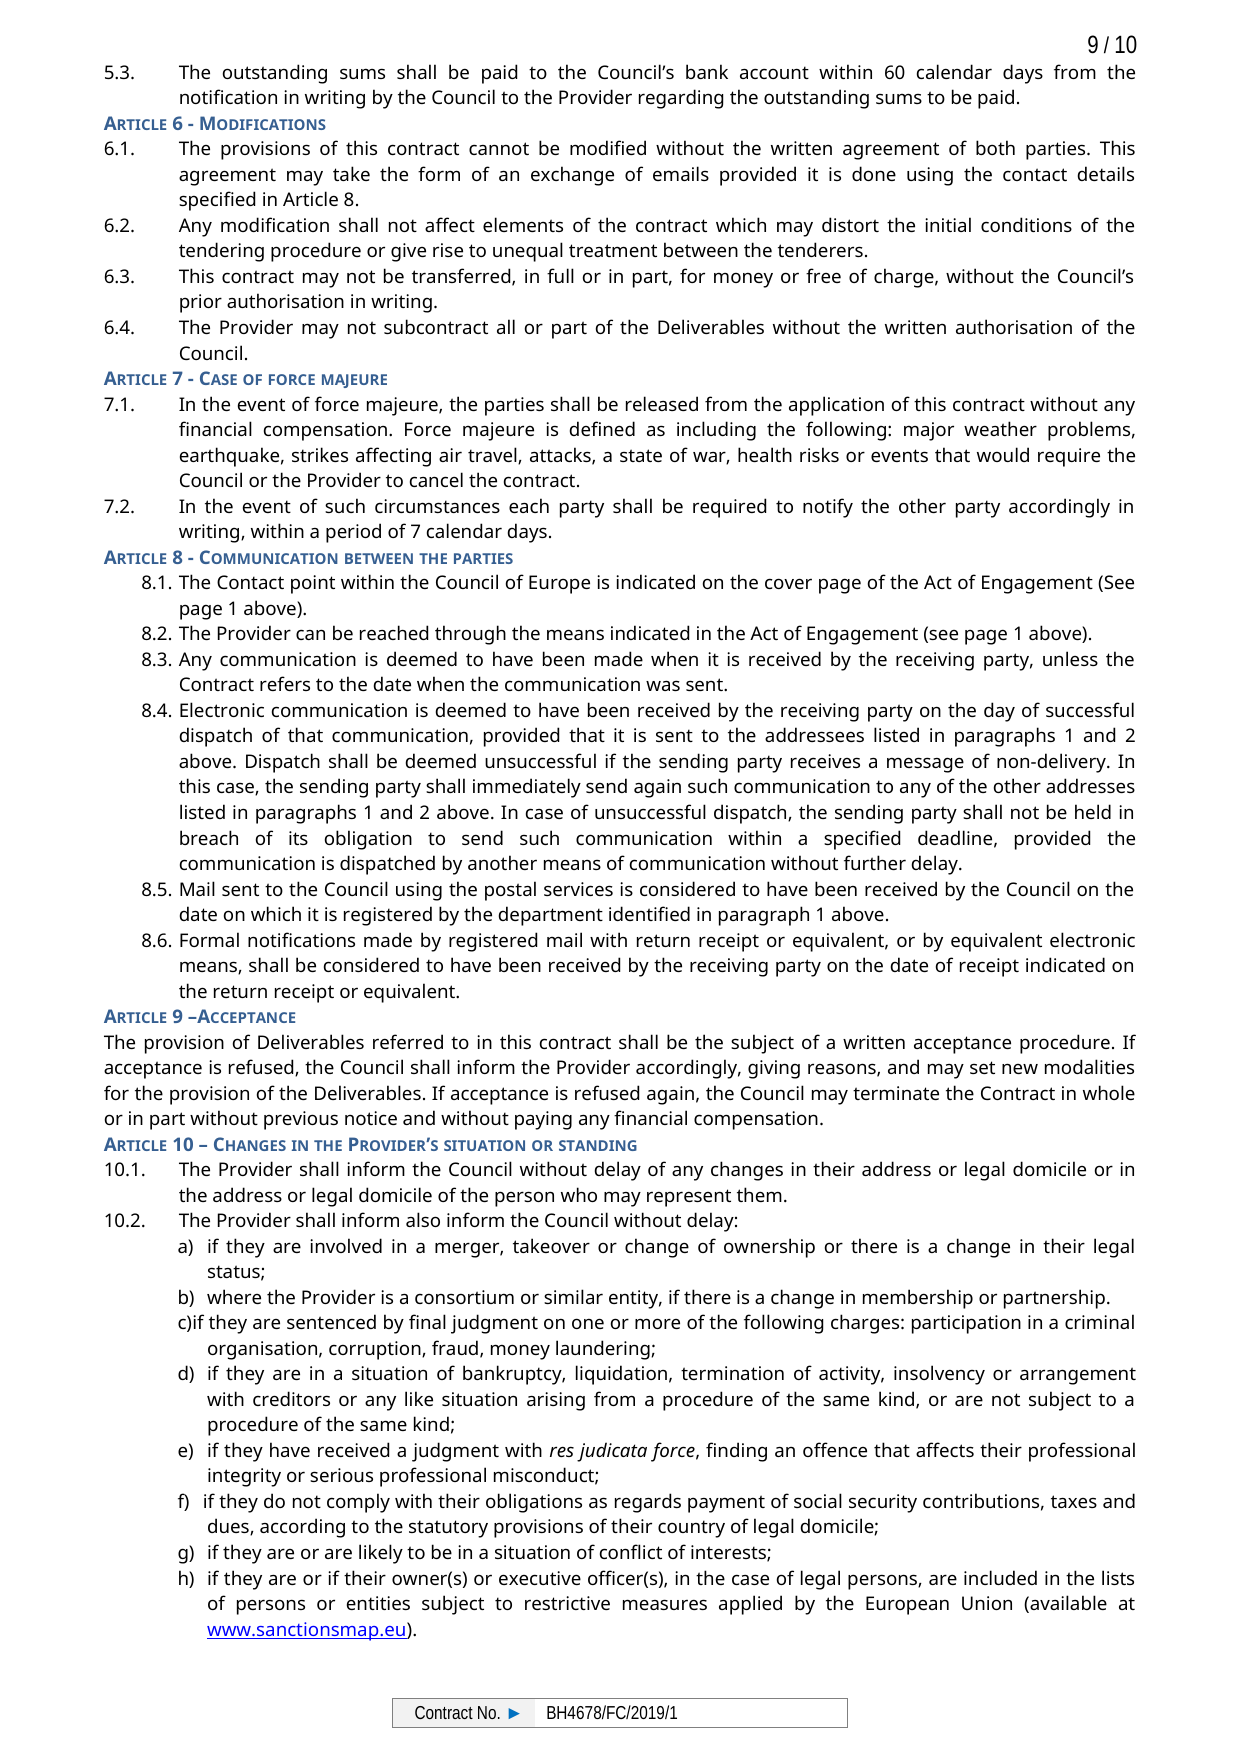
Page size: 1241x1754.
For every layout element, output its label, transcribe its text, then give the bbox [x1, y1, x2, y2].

list Any communication is deemed to have been made when it is received by the receiving party, unless the Contract refers to the date when the communication was sent. [141, 646, 1137, 697]
list The Provider shall inform also inform the Council without delay: [103, 1208, 1137, 1233]
list In the event of such circumstances each party shall be required to notify the other party accordingly in writing, within a period of 7 calendar days. [103, 493, 1137, 544]
text Article 7 - Case of force majeure [103, 365, 1137, 391]
list if they are in a situation of bankruptcy, liquidation, termination of activity, insolvency or arrangement with creditors or any like situation arising from a procedure of the same kind, or are not subject to a procedure of the same kind; [177, 1361, 1137, 1437]
list if they have received a judgment with res judicata force, finding an offence that affects their professional integrity or serious professional misconduct; [177, 1437, 1137, 1488]
list Mail sent to the Council using the postal services is considered to have been received by the Council on the date on which it is registered by the department identified in paragraph 1 above. [141, 876, 1137, 927]
text Article 6 - Modifications [103, 110, 1137, 136]
list This contract may not be transferred, in full or in part, for money or free of charge, without the Council’s prior authorisation in writing. [103, 263, 1137, 314]
list if they are involved in a merger, takeover or change of ownership or there is a change in their legal status; [177, 1233, 1137, 1284]
list The outstanding sums shall be paid to the Council’s bank account within 60 calendar days from the notification in writing by the Council to the Provider regarding the outstanding sums to be paid. [103, 59, 1137, 110]
text Article 10 – Changes in the Provider’s situation or standing [103, 1131, 1137, 1157]
list The provisions of this contract cannot be modified without the written agreement of both parties. This agreement may take the form of an exchange of emails provided it is done using the contact details specified in Article 8. [103, 136, 1137, 212]
list where the Provider is a consortium or similar entity, if there is a change in membership or partnership. [177, 1284, 1137, 1310]
text Article 9 –Acceptance [103, 1003, 1137, 1029]
list if they are sentenced by final judgment on one or more of the following charges: participation in a criminal organisation, corruption, fraud, money laundering; [177, 1310, 1137, 1361]
list The Contact point within the Council of Europe is indicated on the cover page of the Act of Engagement (See page 1 above). [141, 569, 1137, 621]
list Formal notifications made by registered mail with return receipt or equivalent, or by equivalent electronic means, shall be considered to have been received by the receiving party on the date of receipt indicated on the return receipt or equivalent. [141, 927, 1137, 1003]
list In the event of force majeure, the parties shall be released from the application of this contract without any financial compensation. Force majeure is defined as including the following: major weather problems, earthquake, strikes affecting air travel, attacks, a state of war, health risks or events that would require the Council or the Provider to cancel the contract. [103, 391, 1137, 493]
text The provision of Deliverables referred to in this contract shall be the subject of a written acceptance procedure. If acceptance is refused, the Council shall inform the Provider accordingly, giving reasons, and may set new modalities for the provision of the Deliverables. If acceptance is refused again, the Council may terminate the Contract in whole or in part without previous notice and without paying any financial compensation. [103, 1029, 1137, 1131]
list if they are or are likely to be in a situation of conflict of interests; [177, 1539, 1137, 1565]
list The Provider may not subcontract all or part of the Deliverables without the written authorisation of the Council. [103, 314, 1137, 365]
list The Provider can be reached through the means indicated in the Act of Engagement (see page 1 above). [141, 621, 1137, 646]
list Any modification shall not affect elements of the contract which may distort the initial conditions of the tendering procedure or give rise to unequal treatment between the tenderers. [103, 212, 1137, 263]
text Article 8 - Communication between the parties [103, 544, 1137, 569]
list The Provider shall inform the Council without delay of any changes in their address or legal domicile or in the address or legal domicile of the person who may represent them. [103, 1157, 1137, 1208]
list if they are or if their owner(s) or executive officer(s), in the case of legal persons, are included in the lists of persons or entities subject to restrictive measures applied by the European Union (available at www.sanctionsmap.eu). [177, 1565, 1137, 1641]
list if they do not comply with their obligations as regards payment of social security contributions, taxes and dues, according to the statutory provisions of their country of legal domicile; [177, 1488, 1137, 1539]
list Electronic communication is deemed to have been received by the receiving party on the day of successful dispatch of that communication, provided that it is sent to the addressees listed in paragraphs 1 and 2 above. Dispatch shall be deemed unsuccessful if the sending party receives a message of non-delivery. In this case, the sending party shall immediately send again such communication to any of the other addresses listed in paragraphs 1 and 2 above. In case of unsuccessful dispatch, the sending party shall not be held in breach of its obligation to send such communication within a specified deadline, provided the communication is dispatched by another means of communication without further delay. [141, 697, 1137, 876]
